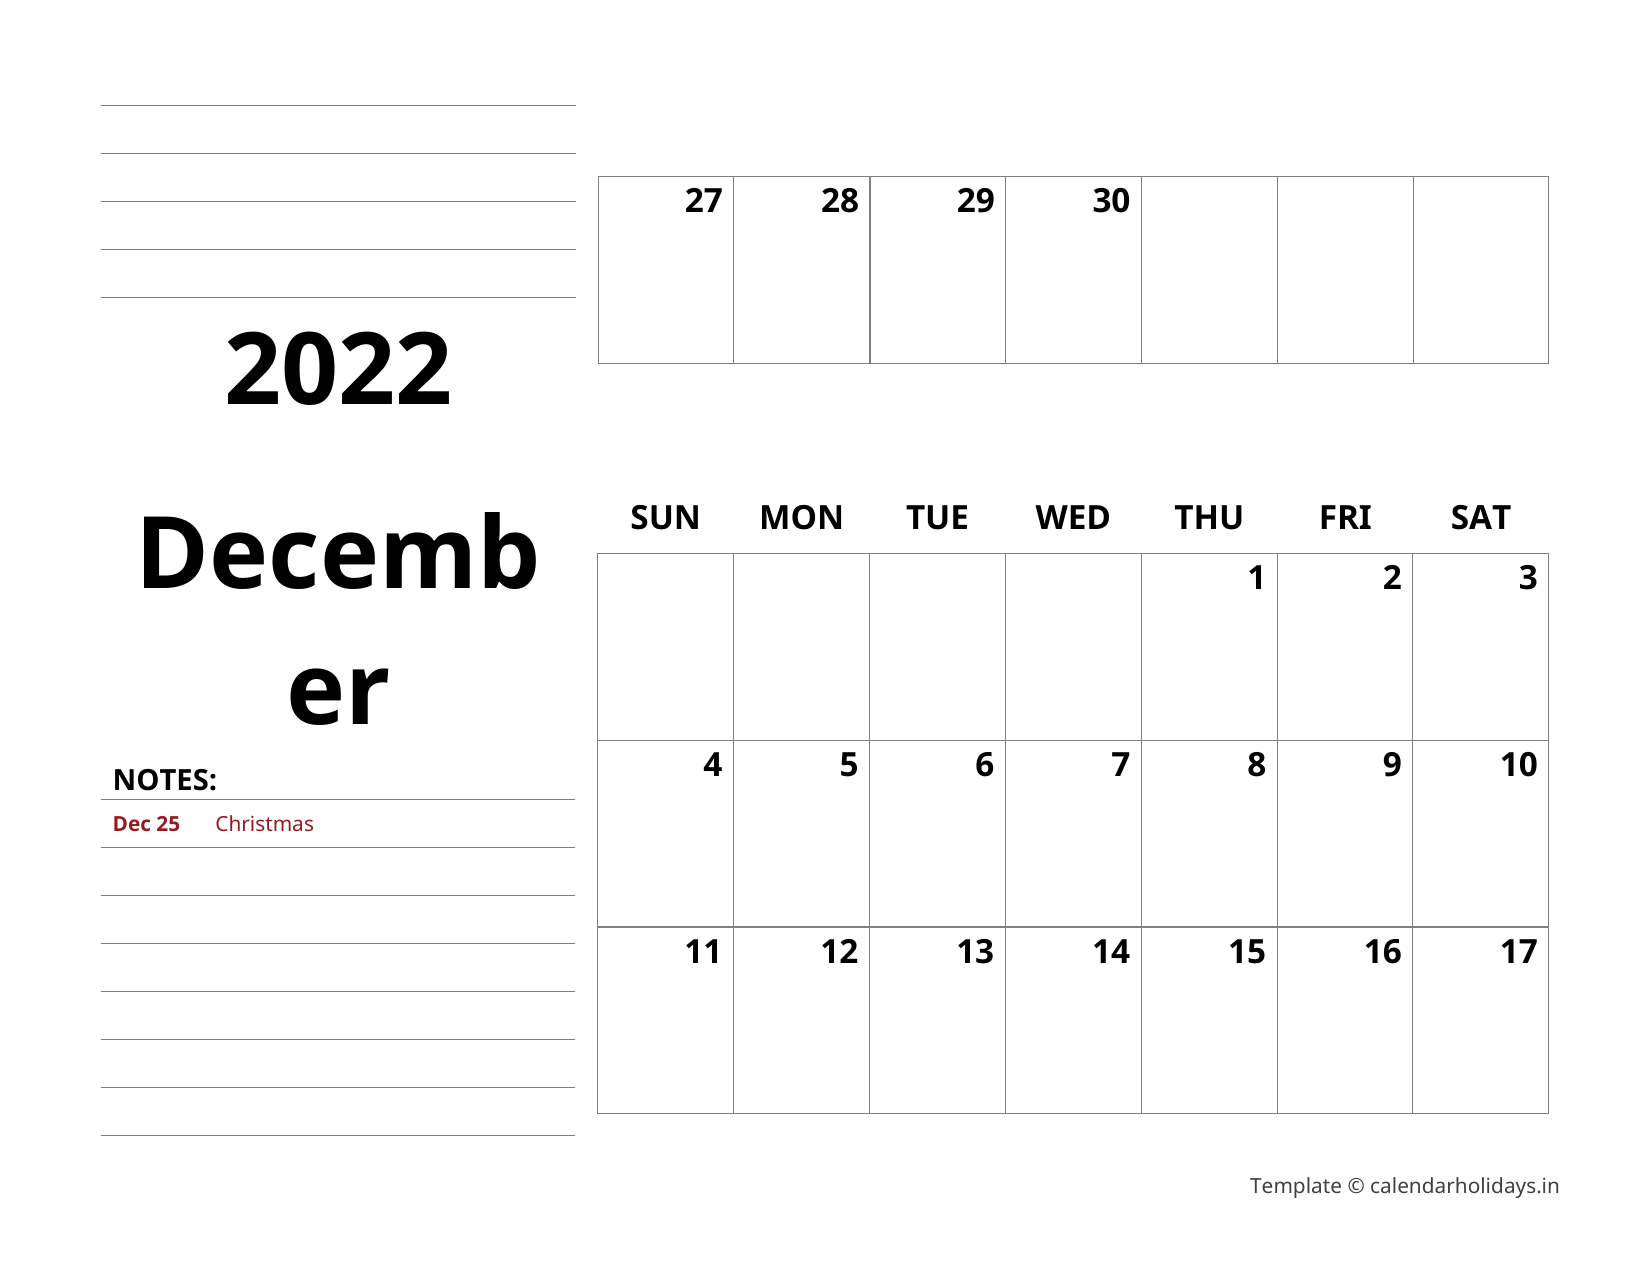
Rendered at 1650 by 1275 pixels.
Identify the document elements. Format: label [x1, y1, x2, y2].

table_header [586, 481, 1560, 1172]
table_header [90, 481, 586, 1172]
table_header [90, 105, 587, 434]
table_header [587, 105, 1560, 434]
